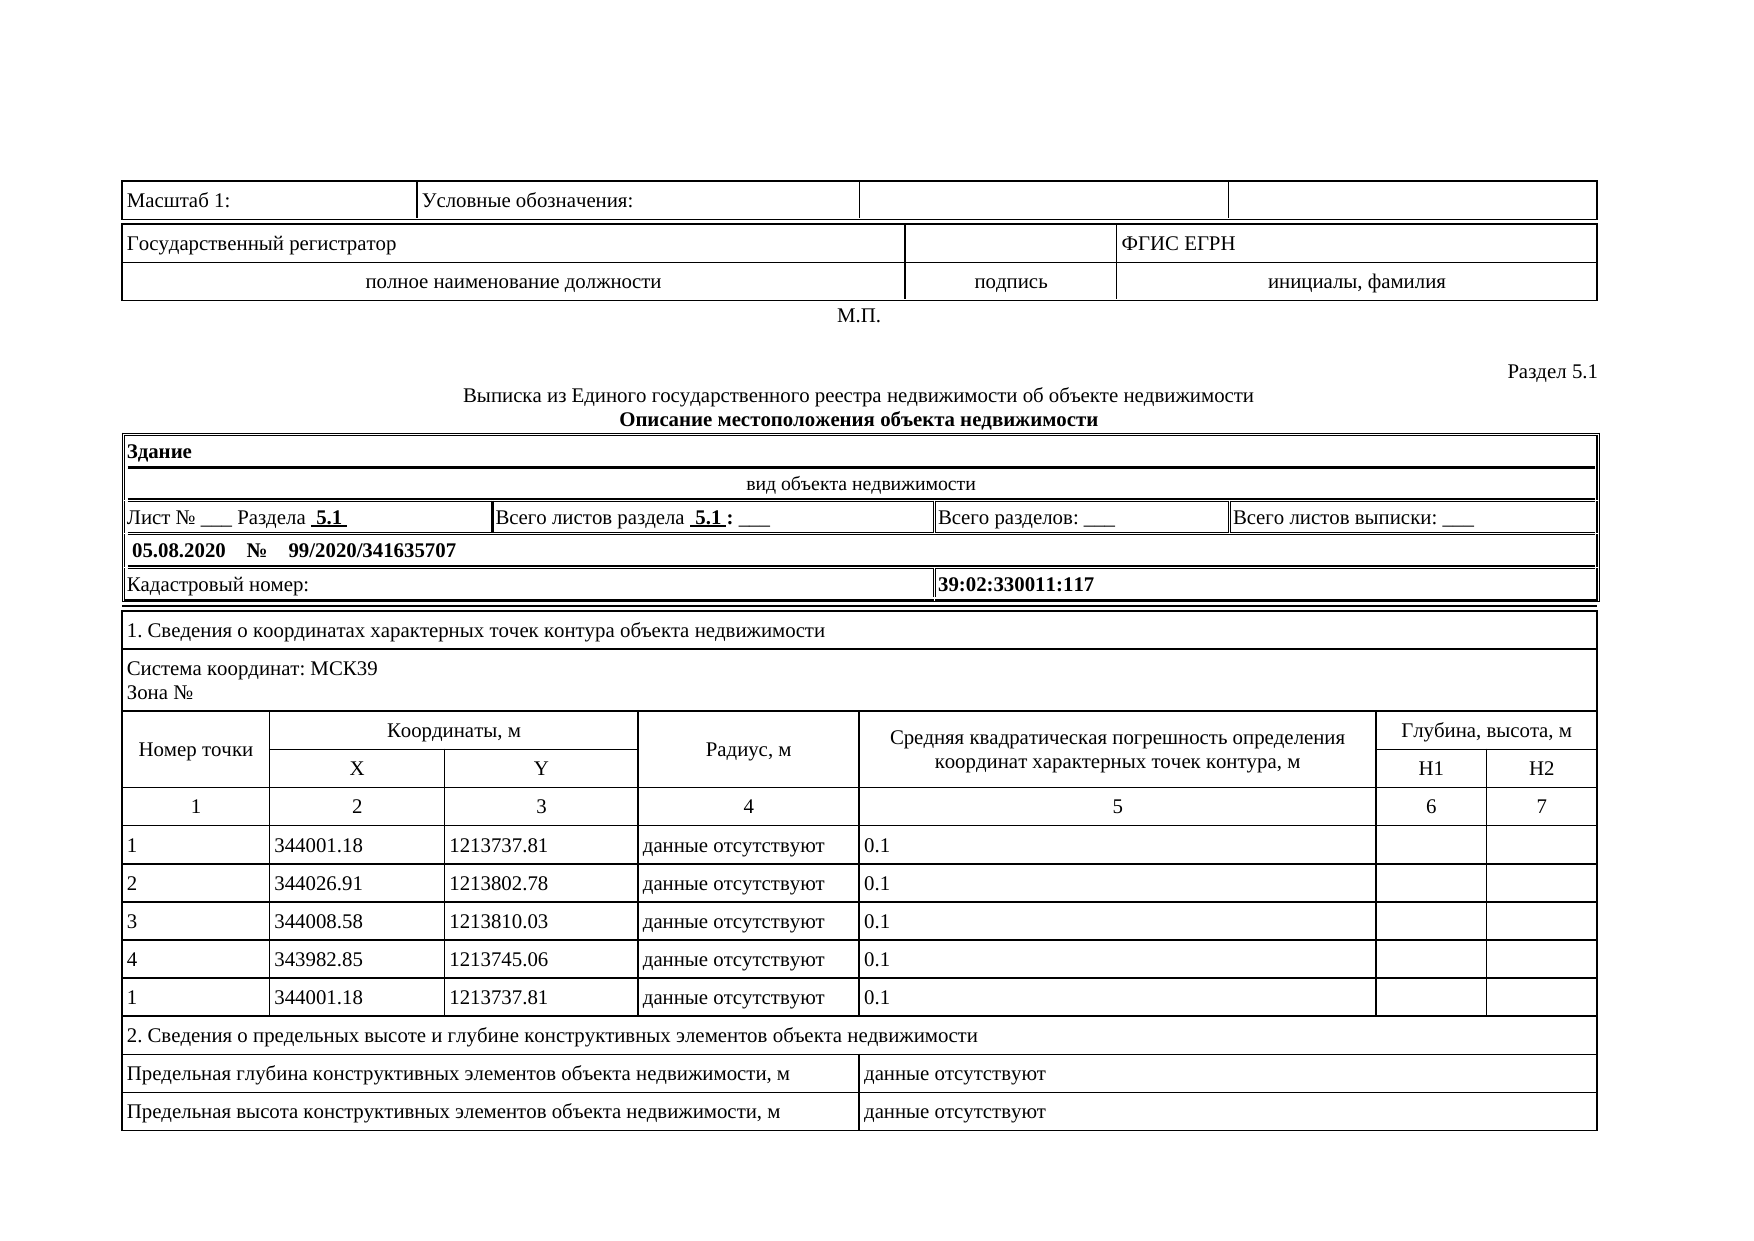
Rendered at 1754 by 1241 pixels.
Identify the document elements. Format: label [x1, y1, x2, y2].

table_header [118, 177, 1599, 328]
table_header [118, 357, 1599, 1134]
